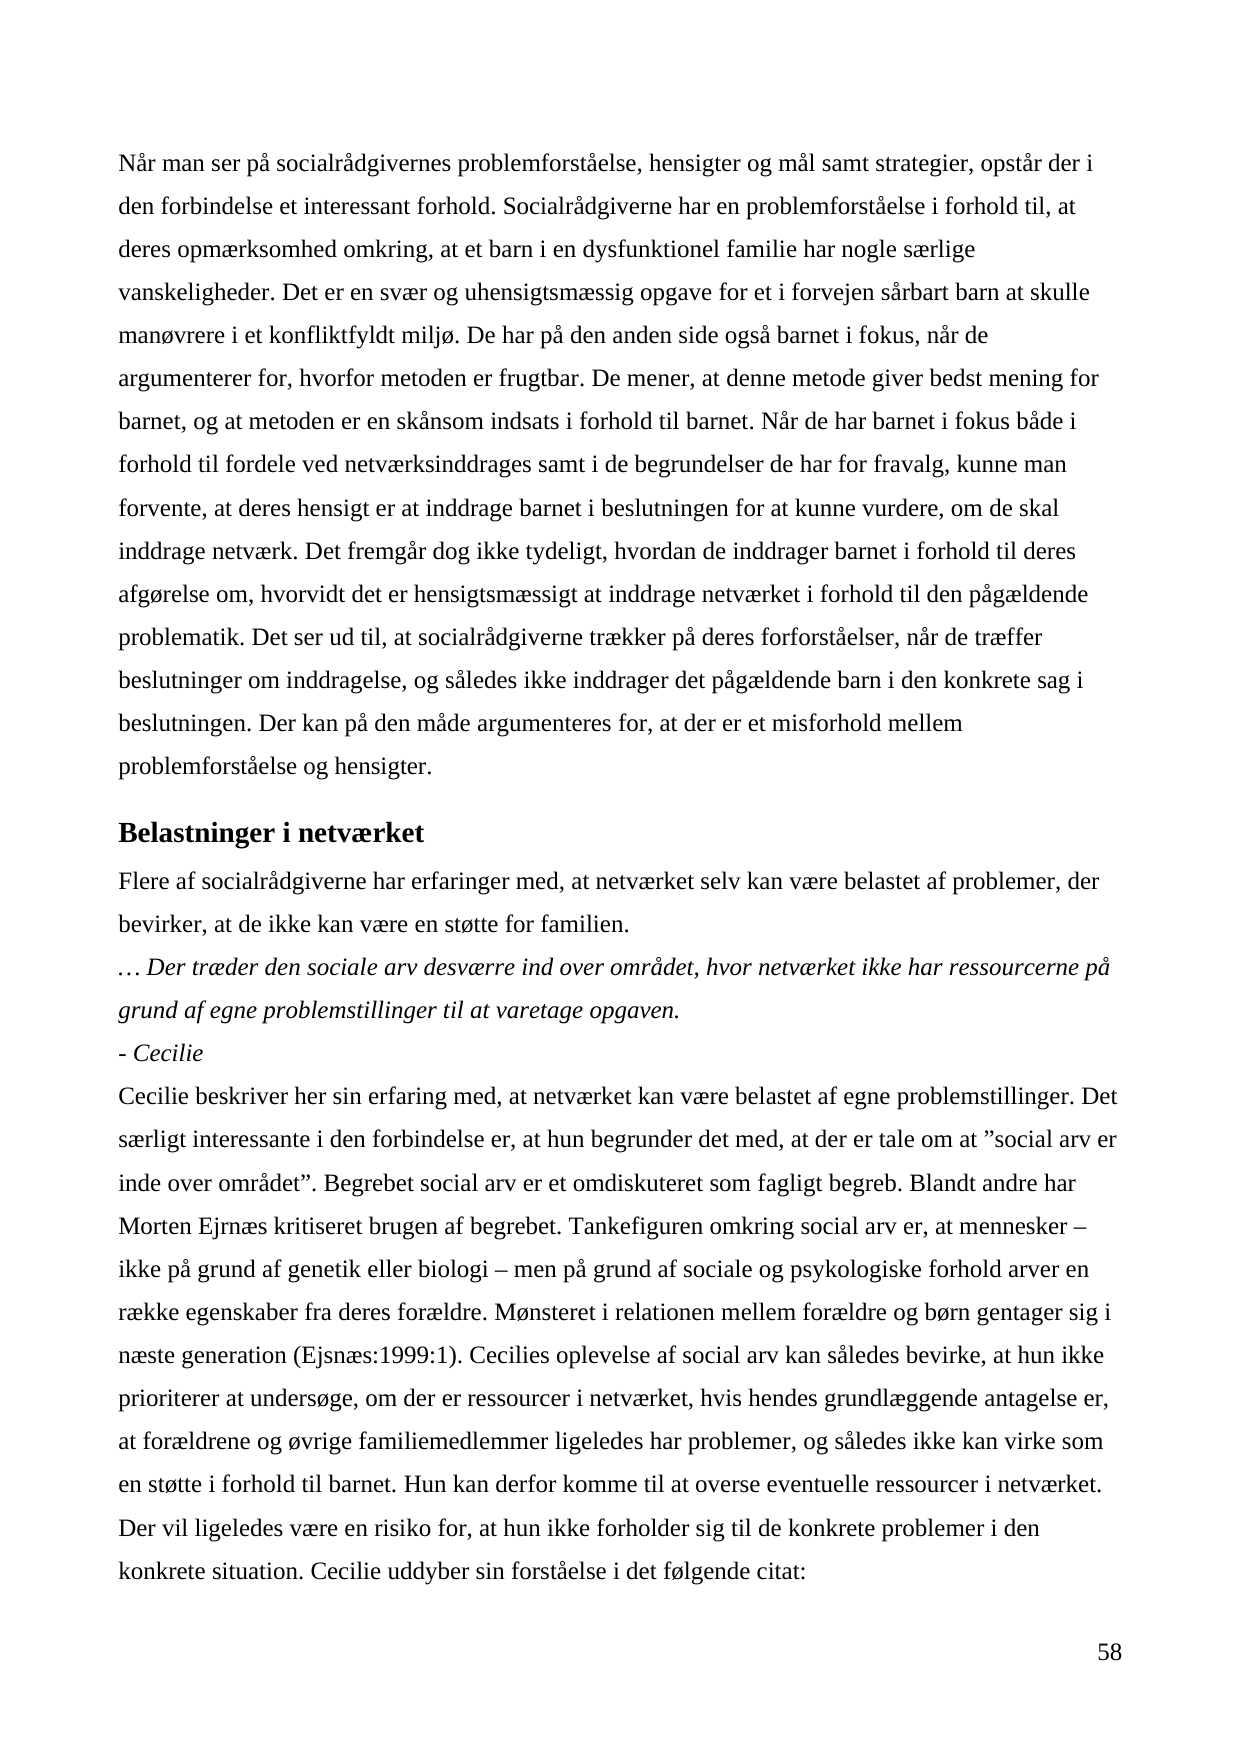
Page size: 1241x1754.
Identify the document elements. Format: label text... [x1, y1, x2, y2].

text - Cecilie [118, 1038, 1122, 1067]
subtitle Belastninger i netværket [118, 815, 1122, 849]
text Cecilie beskriver her sin erfaring med, at netværket kan være belastet af egne problemstillinger. Det særligt interessante i den forbindelse er, at hun begrunder det med, at der er tale om at ”social arv er inde over området”. Begrebet social arv er et omdiskuteret som fagligt begreb. Blandt andre har Morten Ejrnæs kritiseret brugen af begrebet. Tankefiguren omkring social arv er, at mennesker – ikke på grund af genetik eller biologi – men på grund af sociale og psykologiske forhold arver en række egenskaber fra deres forældre. Mønsteret i relationen mellem forældre og børn gentager sig i næste generation (Ejsnæs:1999:1). Cecilies oplevelse af social arv kan således bevirke, at hun ikke prioriterer at undersøge, om der er ressourcer i netværket, hvis hendes grundlæggende antagelse er, at forældrene og øvrige familiemedlemmer ligeledes har problemer, og således ikke kan virke som en støtte i forhold til barnet. Hun kan derfor komme til at overse eventuelle ressourcer i netværket. Der vil ligeledes være en risiko for, at hun ikke forholder sig til de konkrete problemer i den konkrete situation. Cecilie uddyber sin forståelse i det følgende citat: [118, 1081, 1122, 1584]
text Når man ser på socialrådgivernes problemforståelse, hensigter og mål samt strategier, opstår der i den forbindelse et interessant forhold. Socialrådgiverne har en problemforståelse i forhold til, at deres opmærksomhed omkring, at et barn i en dysfunktionel familie har nogle særlige vanskeligheder. Det er en svær og uhensigtsmæssig opgave for et i forvejen sårbart barn at skulle manøvrere i et konfliktfyldt miljø. De har på den anden side også barnet i fokus, når de argumenterer for, hvorfor metoden er frugtbar. De mener, at denne metode giver bedst mening for barnet, og at metoden er en skånsom indsats i forhold til barnet. Når de har barnet i fokus både i forhold til fordele ved netværksinddrages samt i de begrundelser de har for fravalg, kunne man forvente, at deres hensigt er at inddrage barnet i beslutningen for at kunne vurdere, om de skal inddrage netværk. Det fremgår dog ikke tydeligt, hvordan de inddrager barnet i forhold til deres afgørelse om, hvorvidt det er hensigtsmæssigt at inddrage netværket i forhold til den pågældende problematik. Det ser ud til, at socialrådgiverne trækker på deres forforståelser, når de træffer beslutninger om inddragelse, og således ikke inddrager det pågældende barn i den konkrete sag i beslutningen. Der kan på den måde argumenteres for, at der er et misforhold mellem problemforståelse og hensigter. [118, 148, 1122, 780]
text Flere af socialrådgiverne har erfaringer med, at netværket selv kan være belastet af problemer, der bevirker, at de ikke kan være en støtte for familien. [118, 866, 1122, 938]
text … Der træder den sociale arv desværre ind over området, hvor netværket ikke har ressourcerne på grund af egne problemstillinger til at varetage opgaven. [118, 952, 1122, 1024]
